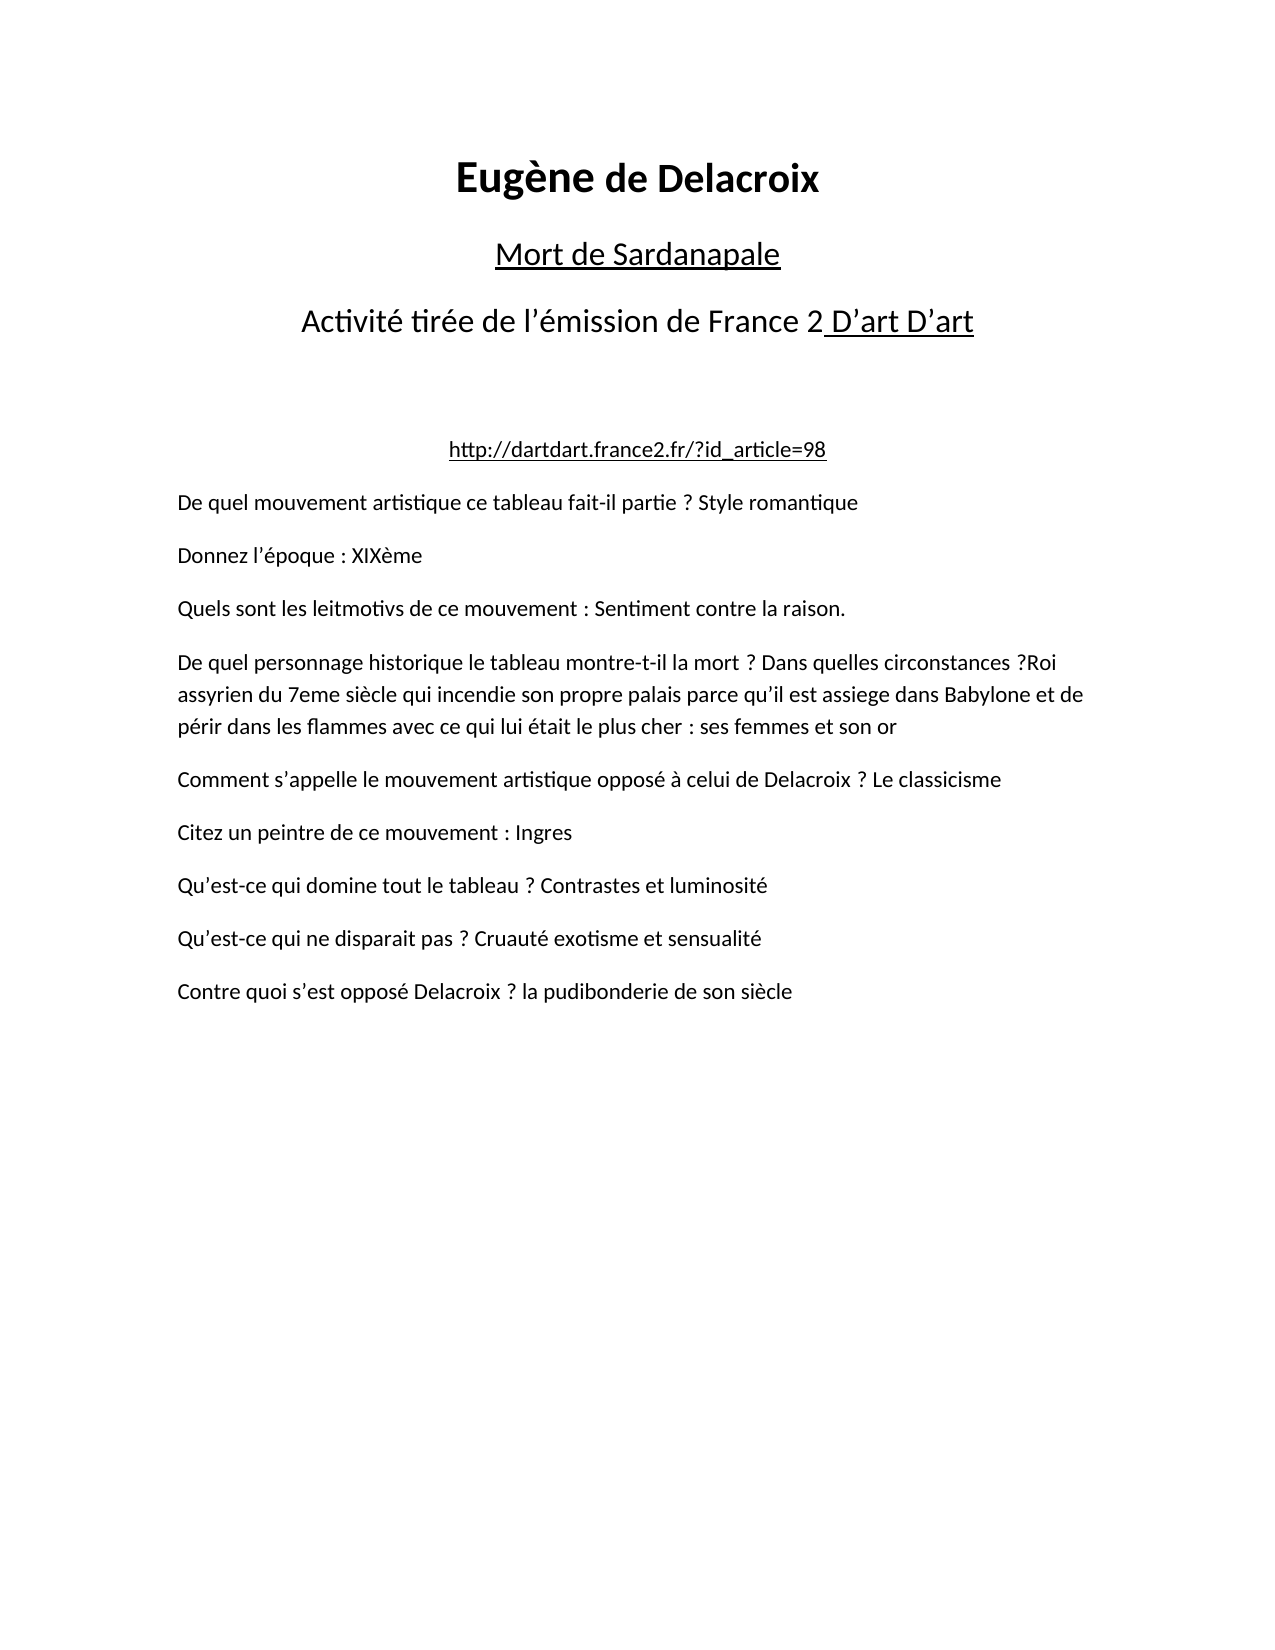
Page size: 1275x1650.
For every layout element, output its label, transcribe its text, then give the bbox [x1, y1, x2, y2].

text Eugène de Delacroix [177, 148, 1098, 203]
text Qu’est-ce qui domine tout le tableau ? Contrastes et luminosité [177, 871, 1098, 899]
text http://dartdart.france2.fr/?id_article=98 [177, 436, 1098, 463]
text Citez un peintre de ce mouvement : Ingres [177, 818, 1098, 846]
text Donnez l’époque : XIXème [177, 542, 1098, 569]
text Contre quoi s’est opposé Delacroix ? la pudibonderie de son siècle [177, 977, 1098, 1005]
text Quels sont les leitmotivs de ce mouvement : Sentiment contre la raison. [177, 594, 1098, 623]
text Activité tirée de l’émission de France 2 D’art D’art [177, 300, 1098, 341]
text De quel mouvement artistique ce tableau fait-il partie ? Style romantique [177, 488, 1098, 517]
text Qu’est-ce qui ne disparait pas ? Cruauté exotisme et sensualité [177, 924, 1098, 952]
text De quel personnage historique le tableau montre-t-il la mort ? Dans quelles circonstances ?Roi assyrien du 7eme siècle qui incendie son propre palais parce qu’il est assiege dans Babylone et de périr dans les flammes avec ce qui lui était le plus cher : ses femmes et son or [177, 648, 1098, 740]
text Comment s’appelle le mouvement artistique opposé à celui de Delacroix ? Le classicisme [177, 765, 1098, 793]
text Mort de Sardanapale [177, 233, 1098, 273]
